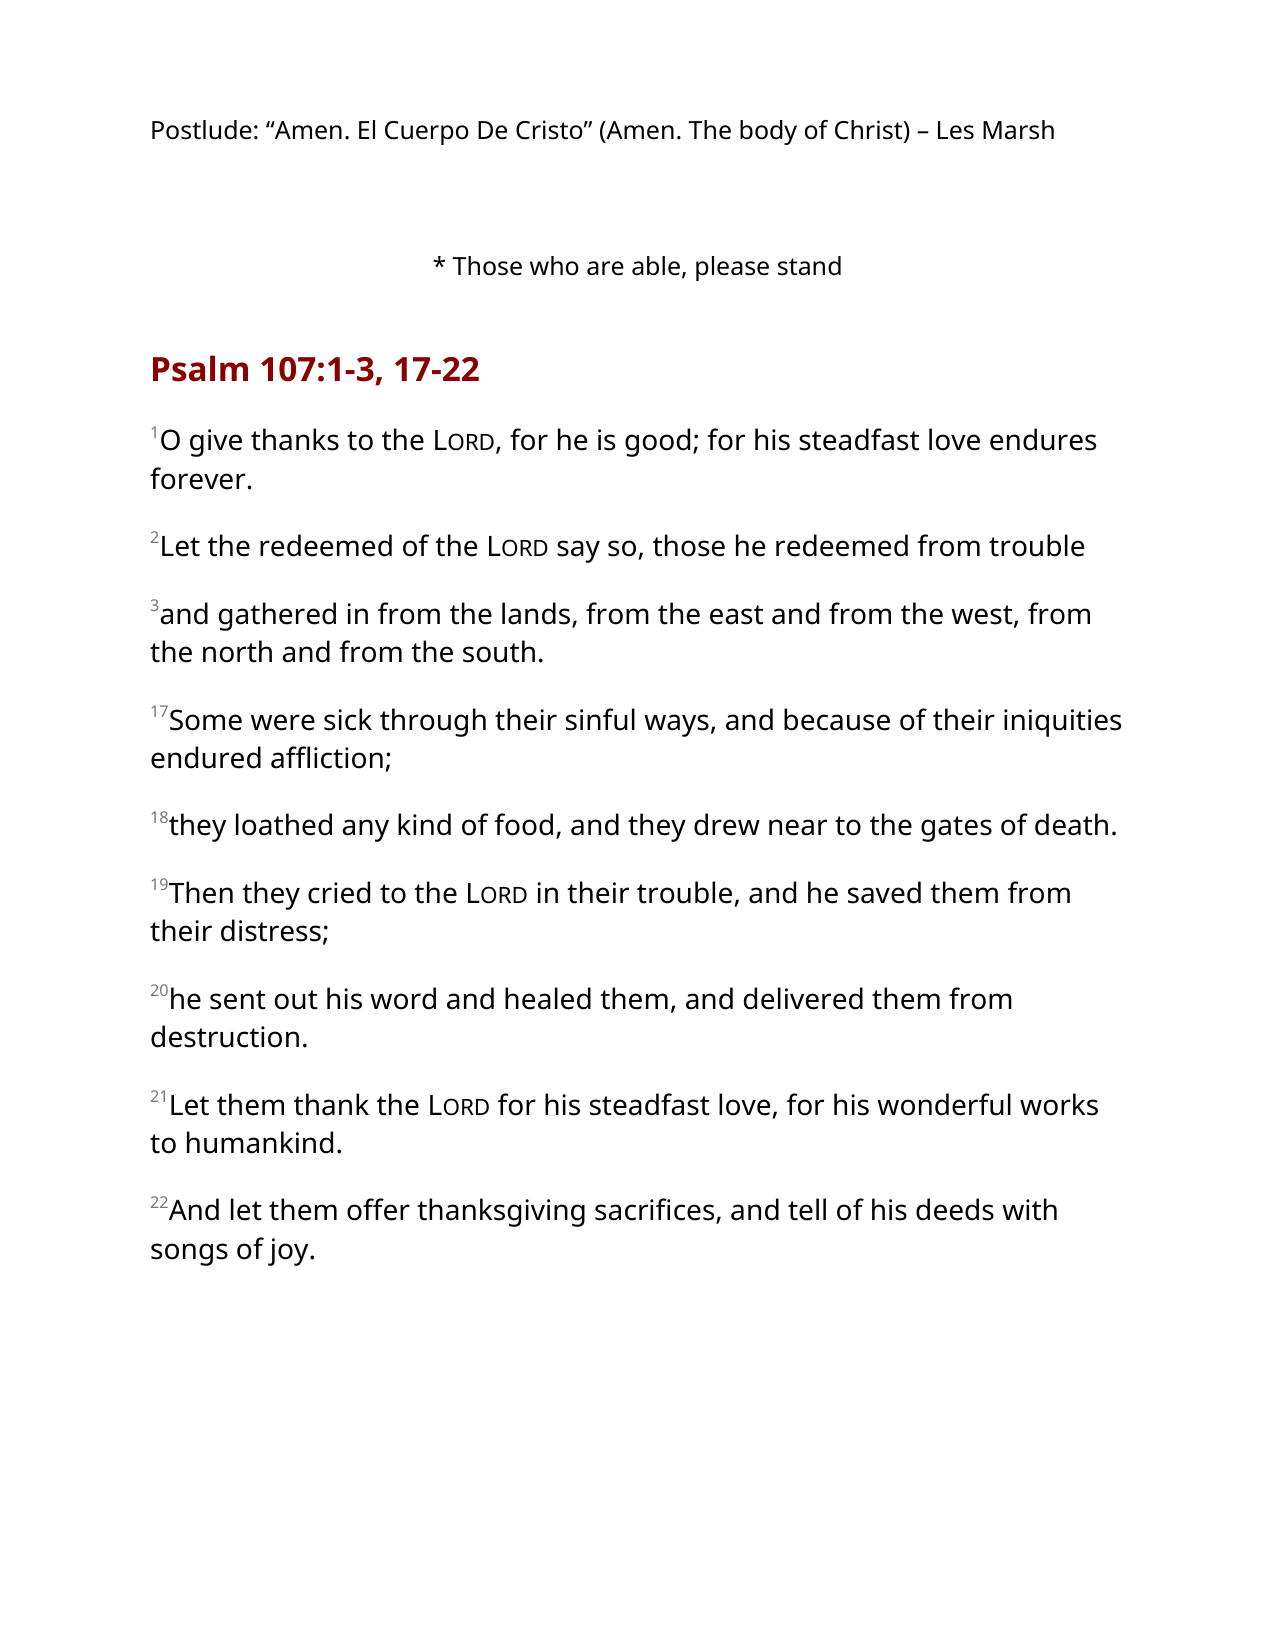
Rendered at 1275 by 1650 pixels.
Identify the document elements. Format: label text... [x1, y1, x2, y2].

text 1O give thanks to the Lord, for he is good; for his steadfast love endures forever. [150, 421, 1125, 497]
text 21Let them thank the Lord for his steadfast love, for his wonderful works to humankind. [150, 1085, 1125, 1161]
text 3and gathered in from the lands, from the east and from the west, from the north and from the south. [150, 594, 1125, 671]
text Postlude: “Amen. El Cuerpo De Cristo” (Amen. The body of Christ) – Les Marsh [150, 112, 1172, 147]
text 2Let the redeemed of the Lord say so, those he redeemed from trouble [150, 526, 1125, 565]
text 22And let them offer thanksgiving sacrifices, and tell of his deeds with songs of joy. [150, 1191, 1125, 1267]
text 17Some were sick through their sinful ways, and because of their iniquities endured affliction; [150, 700, 1125, 776]
text Psalm 107:1-3, 17-22 [150, 346, 1125, 391]
text 18they loathed any kind of food, and they drew near to the gates of death. [150, 806, 1125, 844]
text 19Then they cried to the Lord in their trouble, and he saved them from their distress; [150, 873, 1125, 950]
text 20he sent out his word and healed them, and delivered them from destruction. [150, 979, 1125, 1056]
text * Those who are able, please stand [150, 249, 1125, 283]
